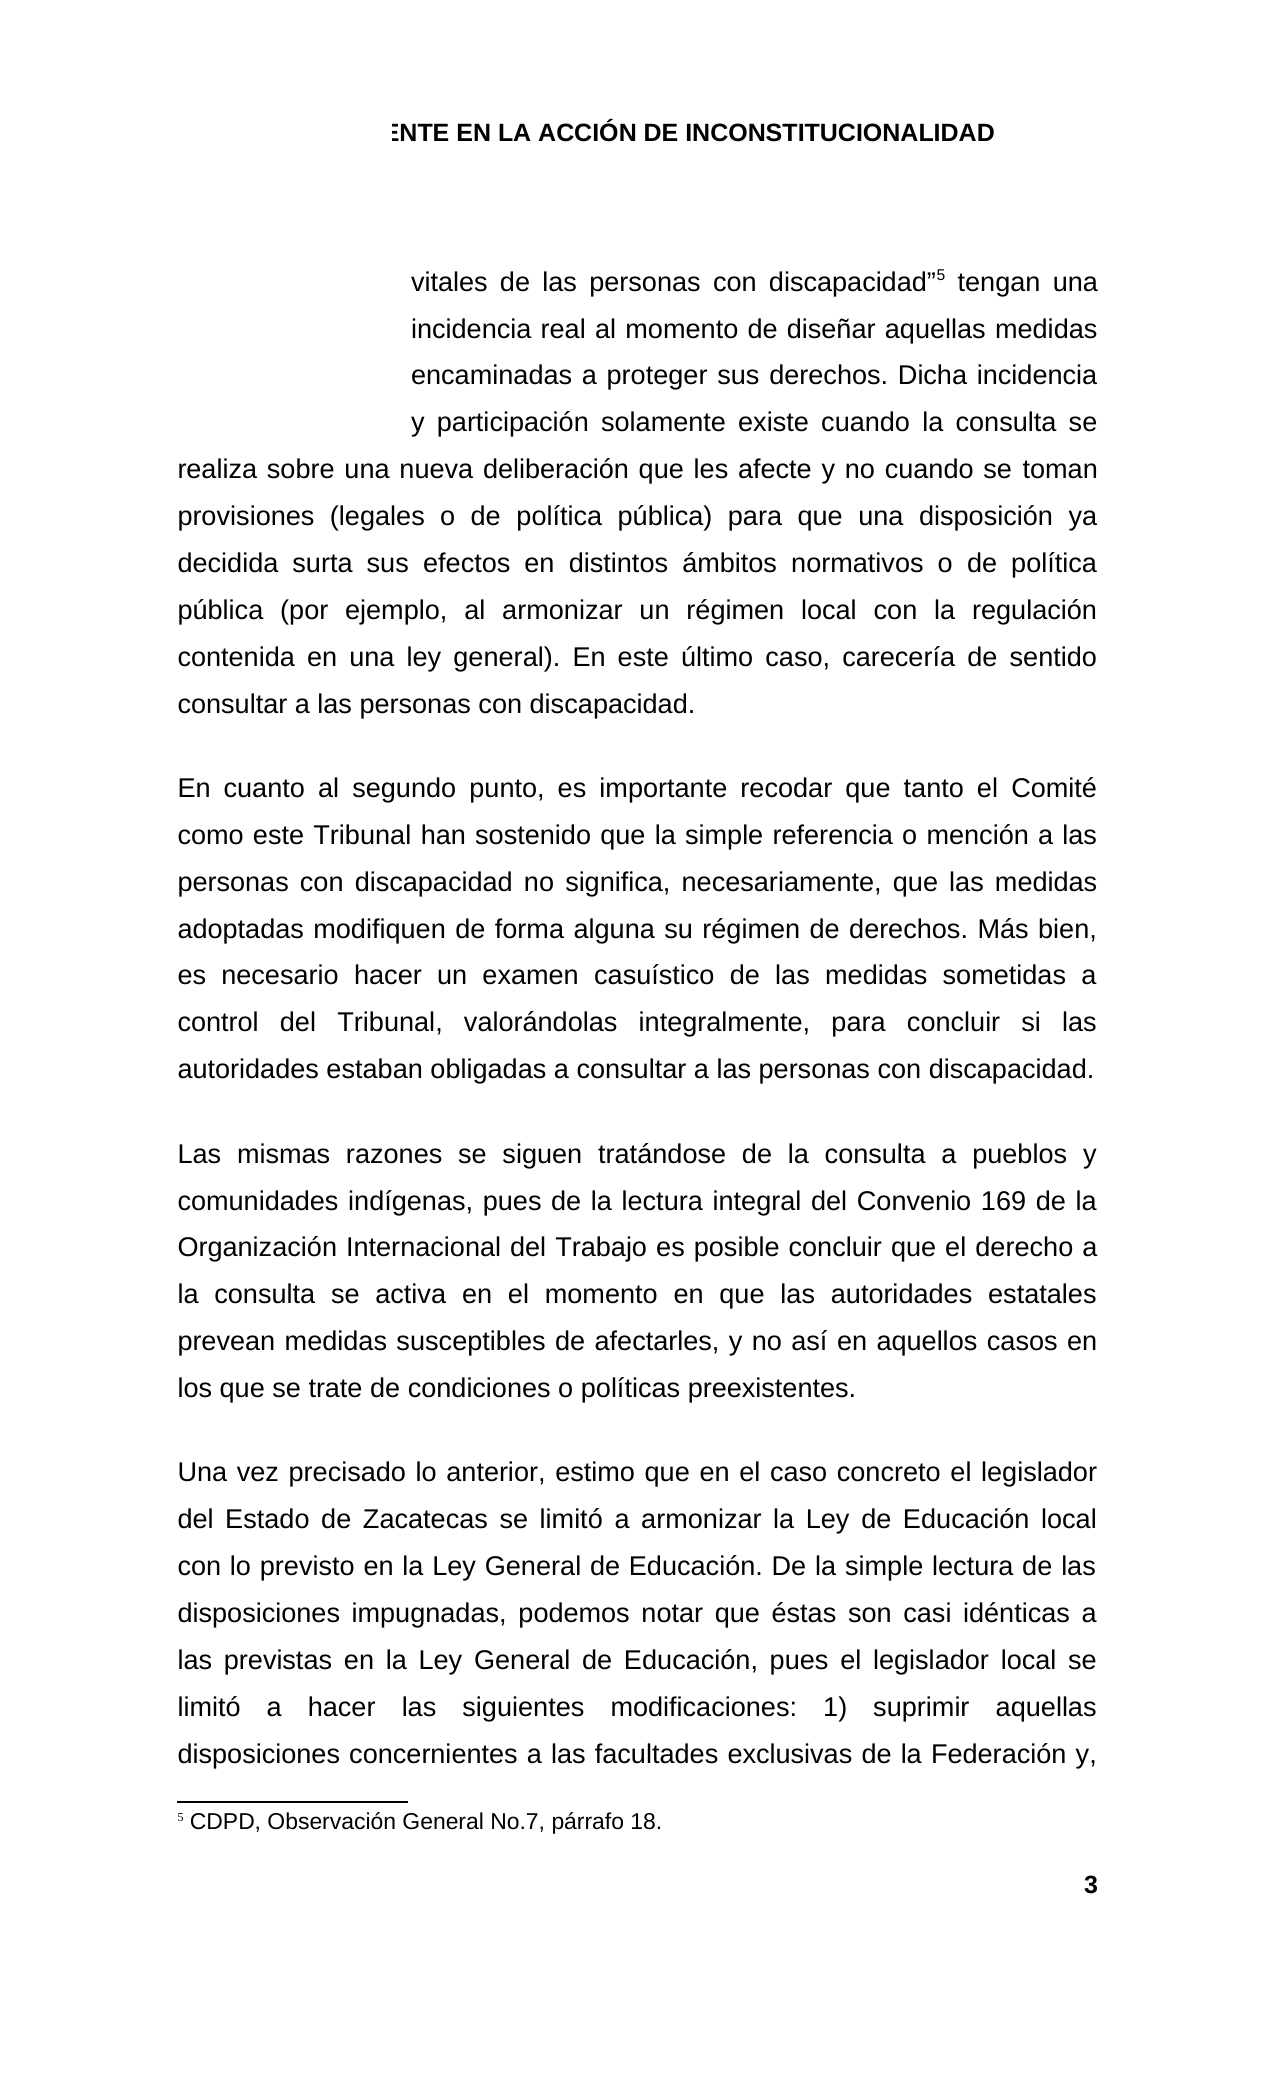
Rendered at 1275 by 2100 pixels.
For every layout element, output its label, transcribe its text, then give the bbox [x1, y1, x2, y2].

text Las mismas razones se siguen tratándose de la consulta a pueblos y comunidades indígenas, pues de la lectura integral del Convenio 169 de la Organización Internacional del Trabajo es posible concluir que el derecho a la consulta se activa en el momento en que las autoridades estatales prevean medidas susceptibles de afectarles, y no así en aquellos casos en los que se trate de condiciones o políticas preexistentes. [177, 1138, 1098, 1403]
text En cuanto al segundo punto, es importante recodar que tanto el Comité como este Tribunal han sostenido que la simple referencia o mención a las personas con discapacidad no significa, necesariamente, que las medidas adoptadas modifiquen de forma alguna su régimen de derechos. Más bien, es necesario hacer un examen casuístico de las medidas sometidas a control del Tribunal, valorándolas integralmente, para concluir si las autoridades estaban obligadas a consultar a las personas con discapacidad. [177, 772, 1098, 1084]
text A mi entender, dicho criterio responde a la propia naturaleza del derecho a la consulta, consistente en asegurar “que el conocimiento y las experiencias vitales de las personas con discapacidad” tengan una incidencia real al momento de diseñar aquellas medidas encaminadas a proteger sus derechos. Dicha incidencia y participación solamente existe cuando la consulta se realiza sobre una nueva deliberación que les afecte y no cuando se toman provisiones (legales o de política pública) para que una disposición ya decidida surta sus efectos en distintos ámbitos normativos o de política pública (por ejemplo, al armonizar un régimen local con la regulación contenida en una ley general). En este último caso, carecería de sentido consultar a las personas con discapacidad. [177, 266, 1098, 719]
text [177, 1456, 1098, 1769]
